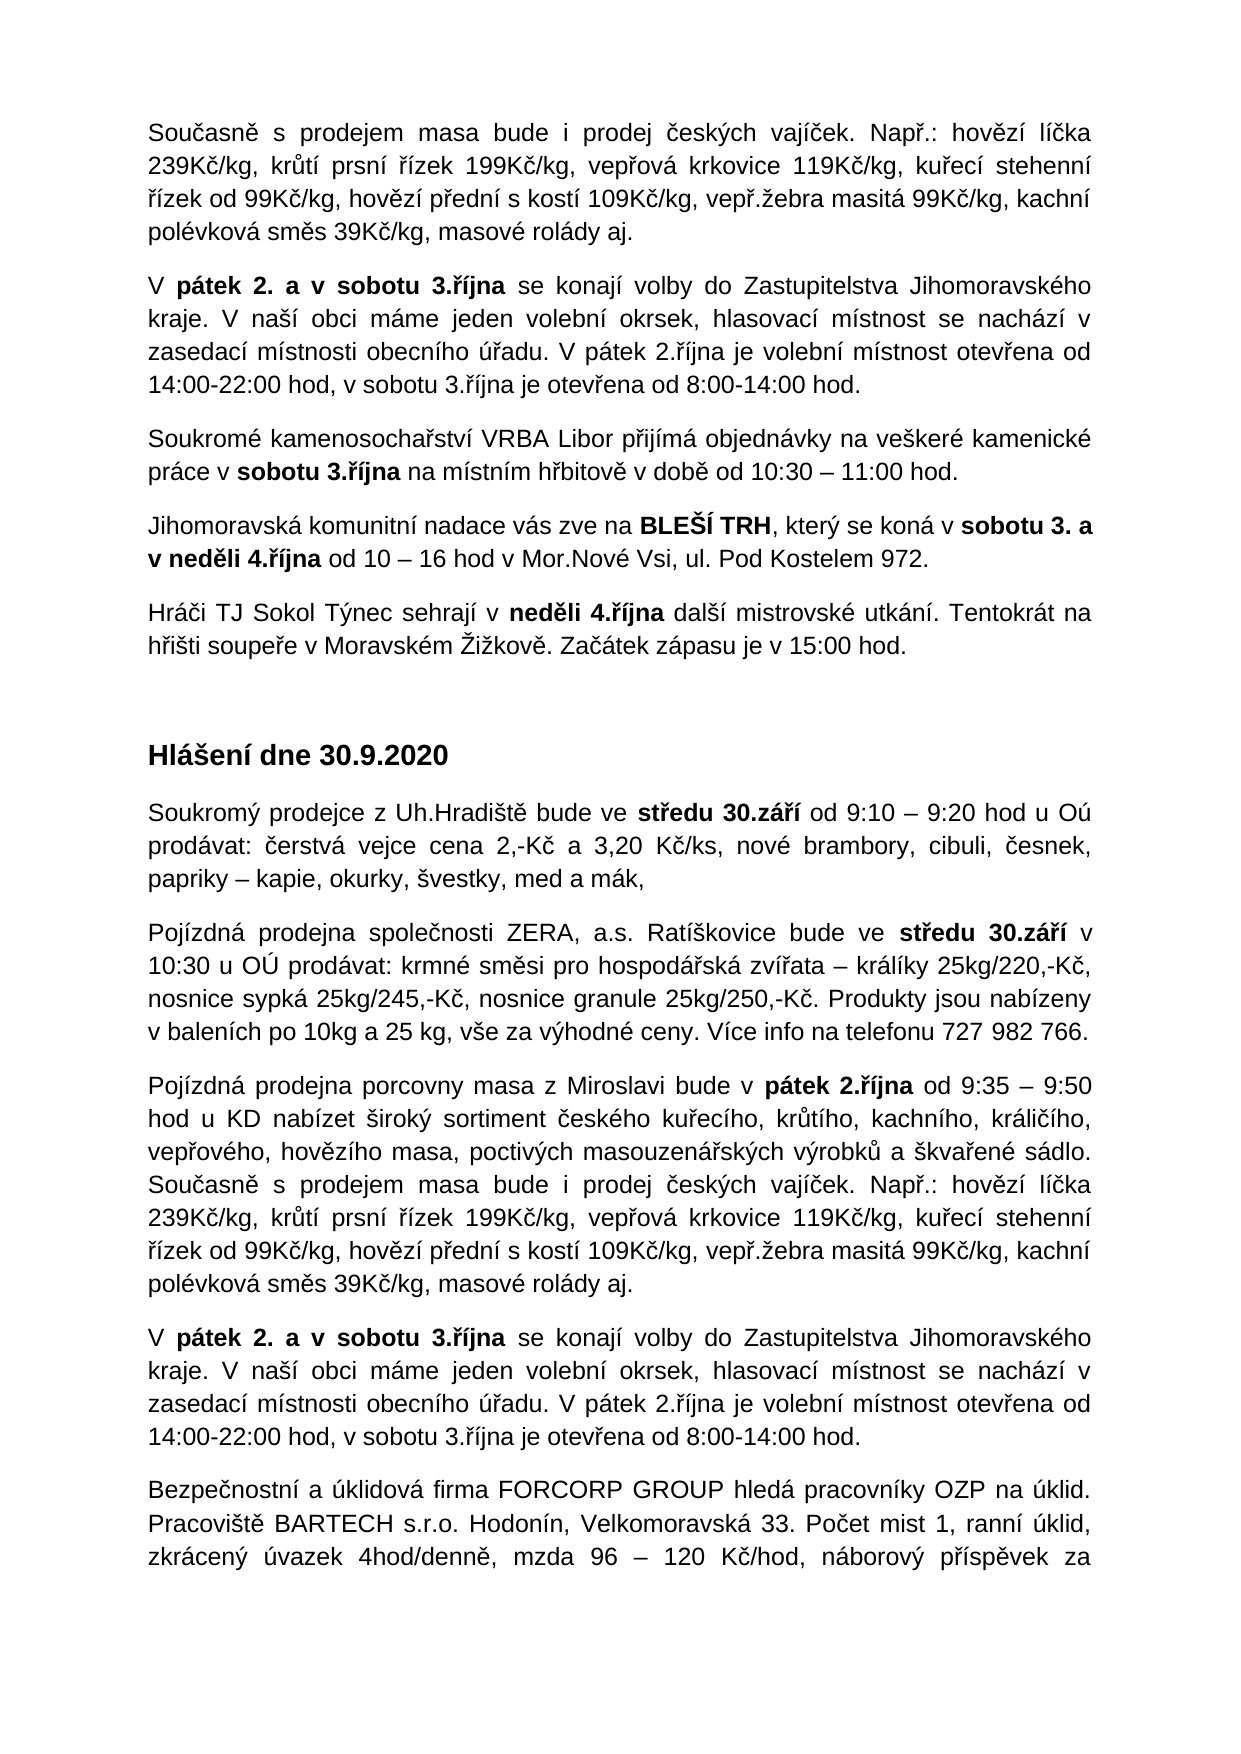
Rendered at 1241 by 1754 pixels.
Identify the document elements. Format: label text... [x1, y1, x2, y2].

text Hráči TJ Sokol Týnec sehrají v neděli 4.října další mistrovské utkání. Tentokrát na hřišti soupeře v Moravském Žižkově. Začátek zápasu je v 15:00 hod. [148, 598, 1093, 659]
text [148, 1476, 1093, 1570]
text Pojízdná prodejna společnosti ZERA, a.s. Ratíškovice bude ve středu 30.září v 10:30 u OÚ prodávat: krmné směsi pro hospodářská zvířata – králíky 25kg/220,-Kč, nosnice sypká 25kg/245,-Kč, nosnice granule 25kg/250,-Kč. Produkty jsou nabízeny v baleních po 10kg a 25 kg, vše za výhodné ceny. Více info na telefonu 727 982 766. [148, 918, 1093, 1046]
text V pátek 2. a v sobotu 3.října se konají volby do Zastupitelstva Jihomoravského kraje. V naší obci máme jeden volební okrsek, hlasovací místnost se nachází v zasedací místnosti obecního úřadu. V pátek 2.října je volební místnost otevřena od 14:00-22:00 hod, v sobotu 3.října je otevřena od 8:00-14:00 hod. [148, 271, 1093, 399]
text Jihomoravská komunitní nadace vás zve na BLEŠÍ TRH, který se koná v sobotu 3. a v neděli 4.října od 10 – 16 hod v Mor.Nové Vsi, ul. Pod Kostelem 972. [148, 511, 1093, 573]
text Hlášení dne 30.9.2020 [148, 738, 1093, 772]
text Soukromý prodejce z Uh.Hradiště bude ve středu 30.září od 9:10 – 9:20 hod u Oú prodávat: čerstvá vejce cena 2,-Kč a 3,20 Kč/ks, nové brambory, cibuli, česnek, papriky – kapie, okurky, švestky, med a mák, [148, 798, 1093, 893]
text Soukromé kamenosochařství VRBA Libor přijímá objednávky na veškeré kamenické práce v sobotu 3.října na místním hřbitově v době od 10:30 – 11:00 hod. [148, 424, 1093, 486]
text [148, 118, 1093, 246]
text V pátek 2. a v sobotu 3.října se konají volby do Zastupitelstva Jihomoravského kraje. V naší obci máme jeden volební okrsek, hlasovací místnost se nachází v zasedací místnosti obecního úřadu. V pátek 2.října je volební místnost otevřena od 14:00-22:00 hod, v sobotu 3.října je otevřena od 8:00-14:00 hod. [148, 1323, 1093, 1450]
